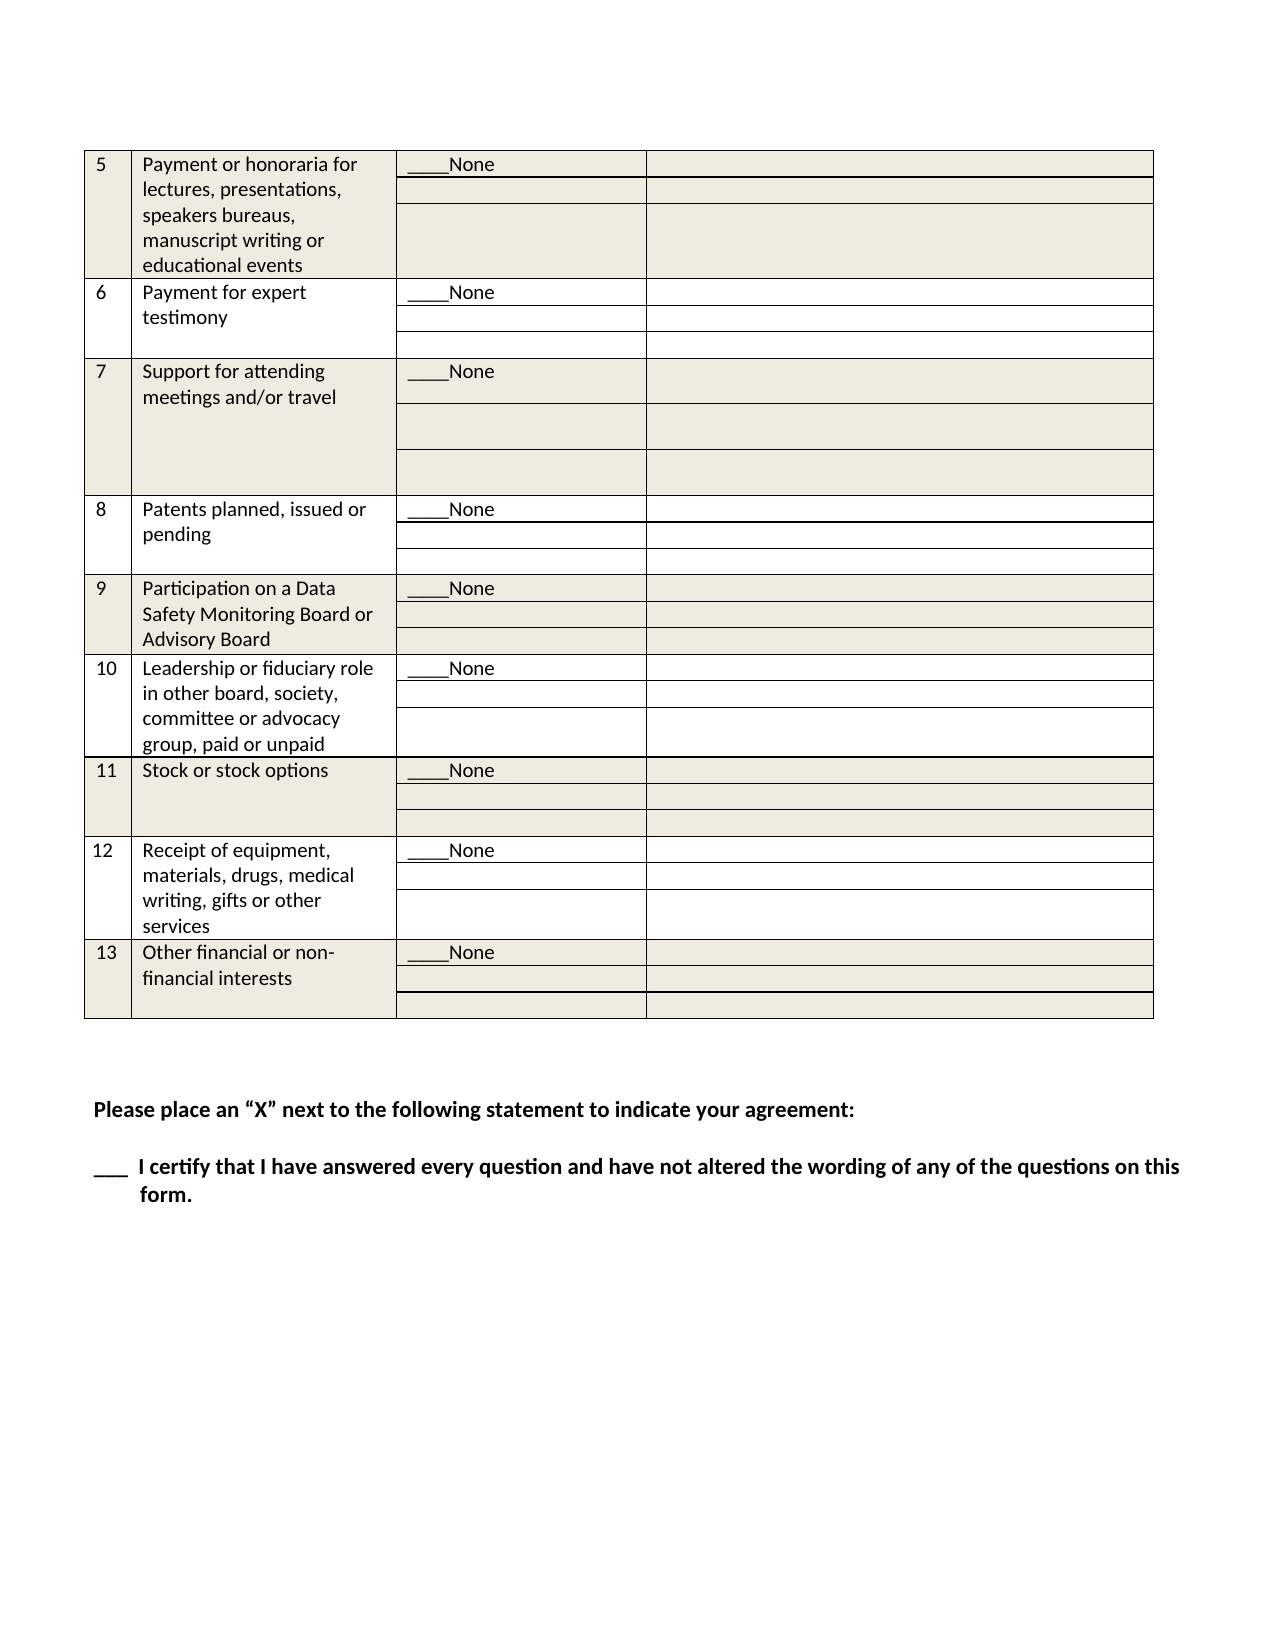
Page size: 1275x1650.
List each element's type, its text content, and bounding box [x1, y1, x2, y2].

table_cell [397, 863, 646, 889]
table_cell Payment or honoraria for lectures, presentations, speakers bureaus, manuscript writing or educational events [132, 151, 396, 278]
table_cell Support for attending meetings and/or travel [132, 359, 396, 495]
table_cell [647, 993, 1153, 1018]
table_cell [397, 602, 646, 627]
table_cell [397, 784, 646, 809]
table_cell ____None [397, 940, 646, 965]
table_cell 9 [85, 575, 131, 654]
table_cell [397, 404, 646, 449]
table_cell [647, 332, 1153, 357]
table_cell ____None [397, 575, 646, 601]
table_cell Receipt of equipment, materials, drugs, medical writing, gifts or other services [132, 837, 396, 938]
table_cell [647, 602, 1153, 627]
table_cell [647, 450, 1153, 495]
table_cell Participation on a Data Safety Monitoring Board or Advisory Board [132, 575, 396, 654]
table_cell [647, 708, 1153, 756]
table_cell [647, 681, 1153, 707]
table_cell [647, 966, 1153, 991]
text form. [94, 1180, 1237, 1208]
table_cell [647, 655, 1153, 680]
table_cell [647, 523, 1153, 548]
table_cell [647, 279, 1153, 304]
table_cell 8 [85, 496, 131, 574]
table_cell [647, 758, 1153, 783]
table_cell ____None [397, 496, 646, 521]
table_cell 5 [85, 151, 131, 278]
table_cell [397, 549, 646, 574]
table_cell [647, 178, 1153, 203]
table_cell [397, 890, 646, 938]
table_cell [397, 681, 646, 707]
table_cell Patents planned, issued or pending [132, 496, 396, 574]
table_cell [647, 496, 1153, 521]
table_cell [647, 863, 1153, 889]
table_cell [647, 784, 1153, 809]
table_cell [647, 810, 1153, 836]
table_cell [647, 837, 1153, 862]
table_cell [647, 404, 1153, 449]
table_cell [647, 628, 1153, 654]
table_cell Stock or stock options [132, 758, 396, 836]
table_cell Payment for expert testimony [132, 279, 396, 357]
table_cell [647, 204, 1153, 278]
table_cell [647, 151, 1153, 176]
table_cell 13 [85, 940, 131, 1018]
table_cell [397, 306, 646, 331]
table_cell 10 [85, 655, 131, 756]
table_cell [647, 549, 1153, 574]
table_cell [647, 306, 1153, 331]
table_cell 11 [85, 758, 131, 836]
table_cell ____None [397, 758, 646, 783]
table_cell [397, 332, 646, 357]
table_cell [397, 810, 646, 836]
table_cell [397, 708, 646, 756]
table_cell [397, 450, 646, 495]
table_cell [647, 890, 1153, 938]
table_cell [397, 204, 646, 278]
table_cell ____None [397, 151, 646, 176]
table_cell 6 [85, 279, 131, 357]
text Please place an “X” next to the following statement to indicate your agreement: [94, 1095, 1237, 1123]
table_cell [397, 966, 646, 991]
table_cell Other financial or non-financial interests [132, 940, 396, 1018]
table_cell ____None [397, 837, 646, 862]
table_cell ____None [397, 359, 646, 403]
table_cell [397, 628, 646, 654]
table_cell [647, 940, 1153, 965]
table_cell [397, 178, 646, 203]
table_cell Leadership or fiduciary role in other board, society, committee or advocacy group, paid or unpaid [132, 655, 396, 756]
table_cell ____None [397, 655, 646, 680]
table_cell 12 [85, 837, 131, 938]
table_cell 7 [85, 359, 131, 495]
table_cell [647, 359, 1153, 403]
table_cell [647, 575, 1153, 601]
table_cell [397, 523, 646, 548]
table_cell [397, 993, 646, 1018]
table_cell ____None [397, 279, 646, 304]
text ___ I certify that I have answered every question and have not altered the wording of any of the questions on this [94, 1152, 1237, 1180]
